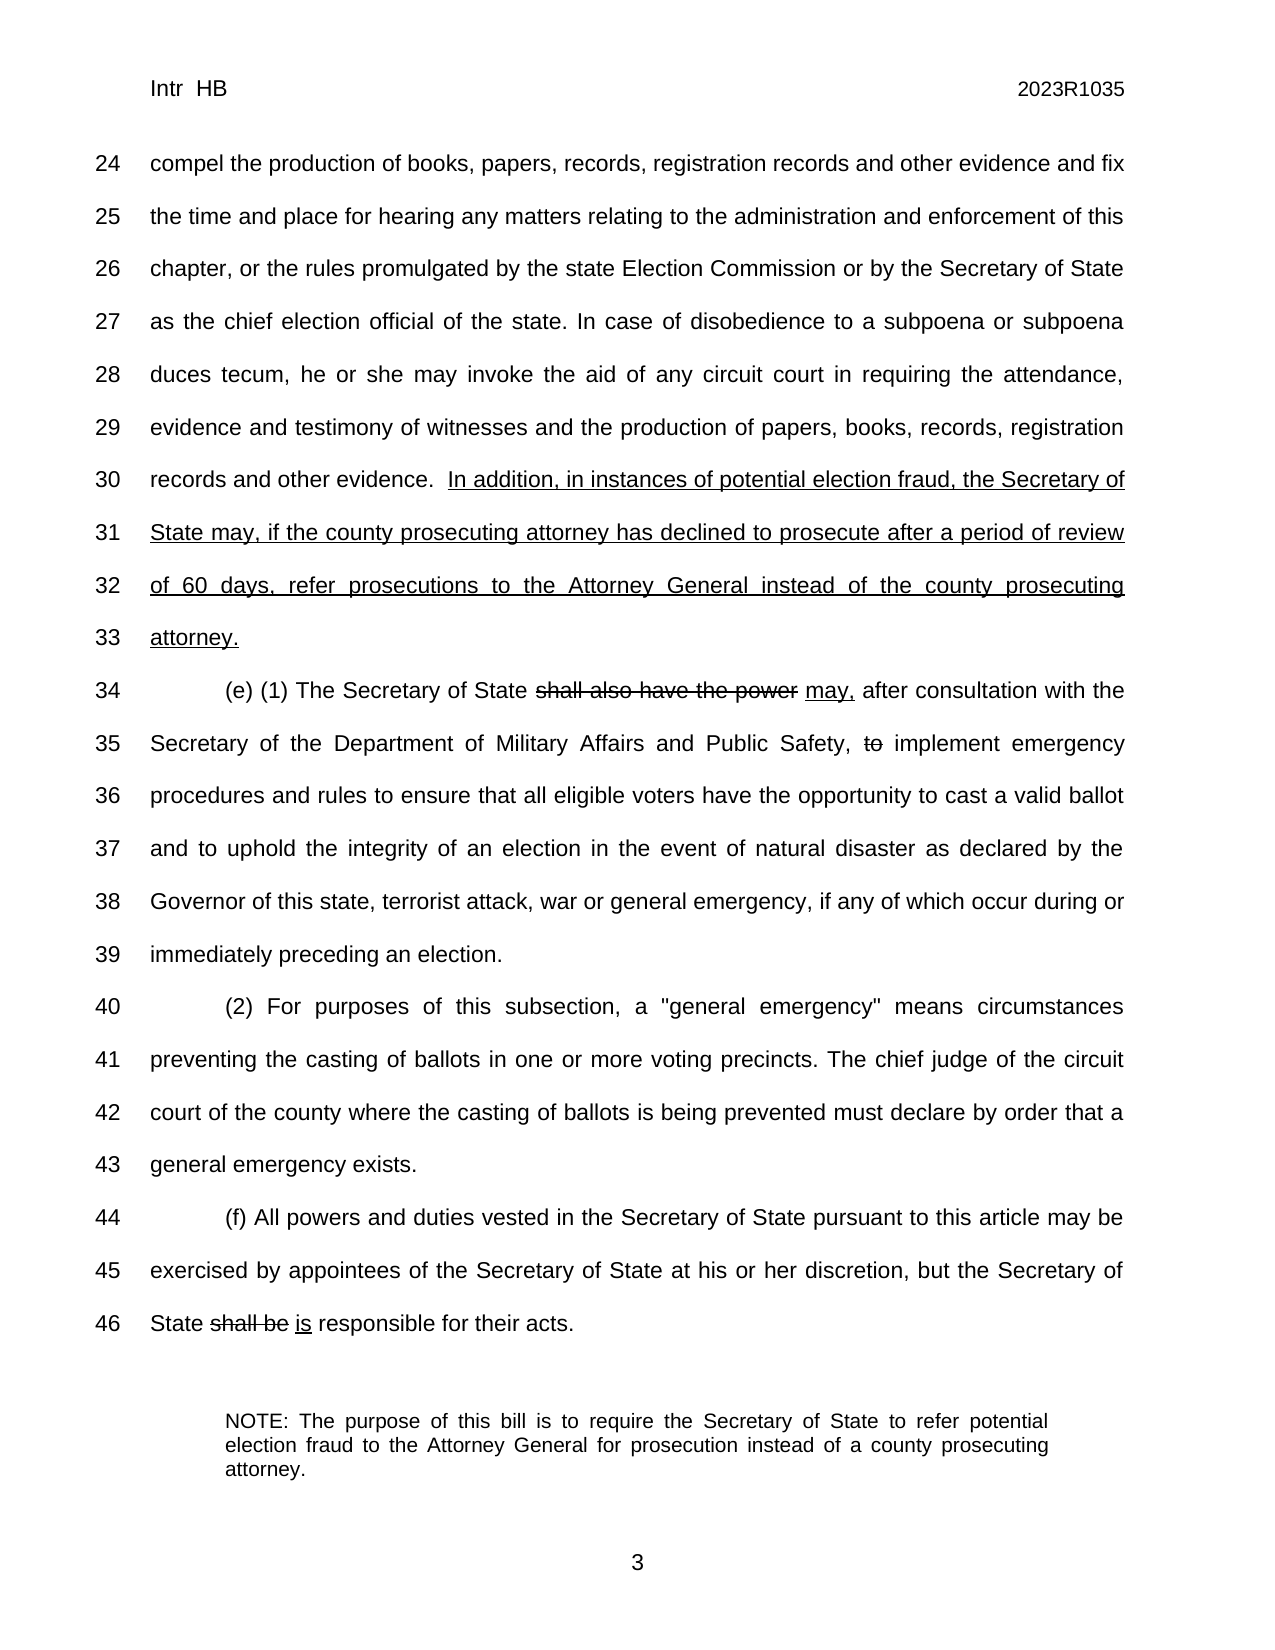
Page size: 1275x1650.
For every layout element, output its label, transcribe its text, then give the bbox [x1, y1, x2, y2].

text (2) For purposes of this subsection, a "general emergency" means circumstances preventing the casting of ballots in one or more voting precincts. The chief judge of the circuit court of the county where the casting of ballots is being prevented must declare by order that a general emergency exists. [150, 993, 1125, 1178]
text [150, 150, 1125, 542]
text (f) All powers and duties vested in the Secretary of State pursuant to this article may be exercised by appointees of the Secretary of State at his or her discretion, but the Secretary of State shall be is responsible for their acts. [150, 1204, 1125, 1336]
text NOTE: The purpose of this bill is to require the Secretary of State to refer potential election fraud to the Attorney General for prosecution instead of a county prosecuting attorney. [225, 1409, 1050, 1481]
text (e) (1) The Secretary of State shall also have the power may, after consultation with the Secretary of the Department of Military Affairs and Public Safety, to implement emergency procedures and rules to ensure that all eligible voters have the opportunity to cast a valid ballot and to uphold the integrity of an election in the event of natural disaster as declared by the Governor of this state, terrorist attack, war or general emergency, if any of which occur during or immediately preceding an election. [150, 677, 1125, 967]
